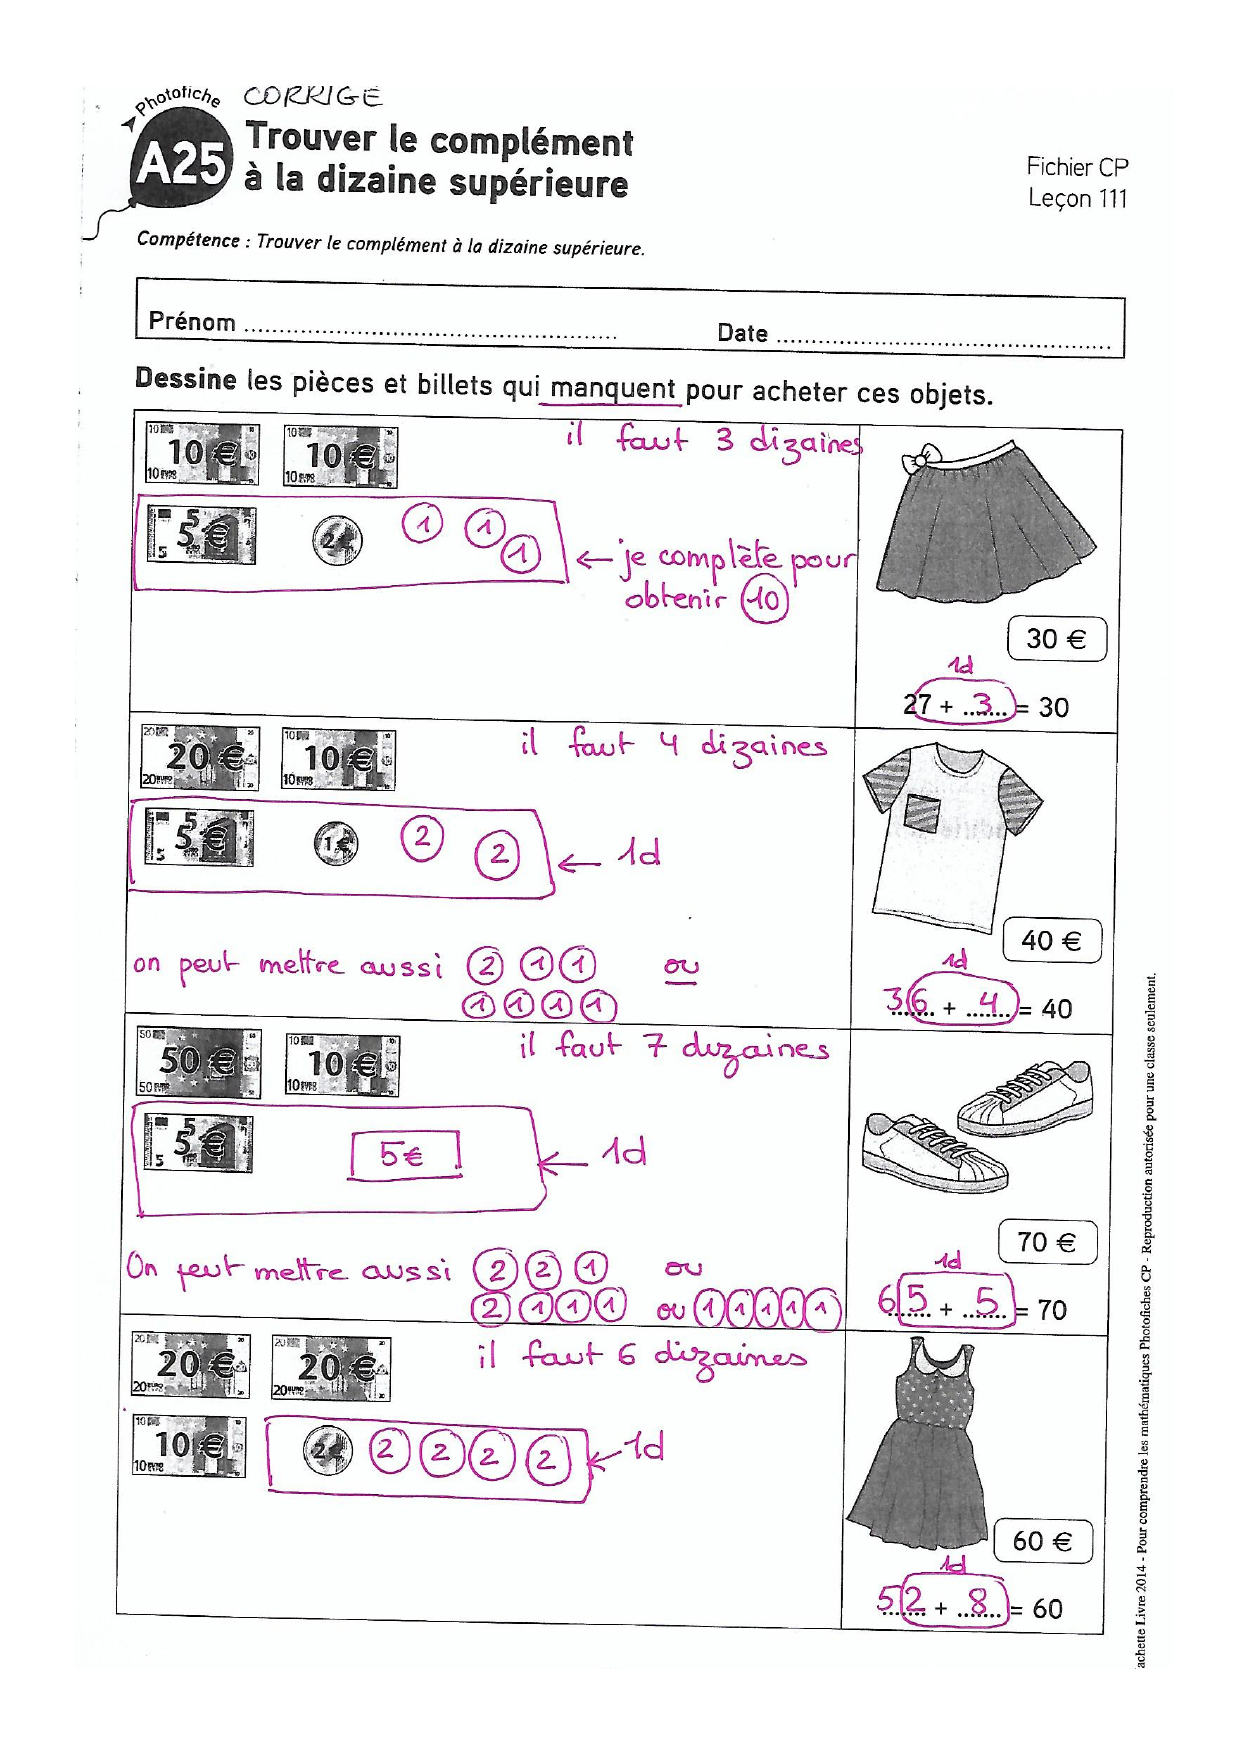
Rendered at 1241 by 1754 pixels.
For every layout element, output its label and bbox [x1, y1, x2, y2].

picture [75, 86, 1174, 1669]
